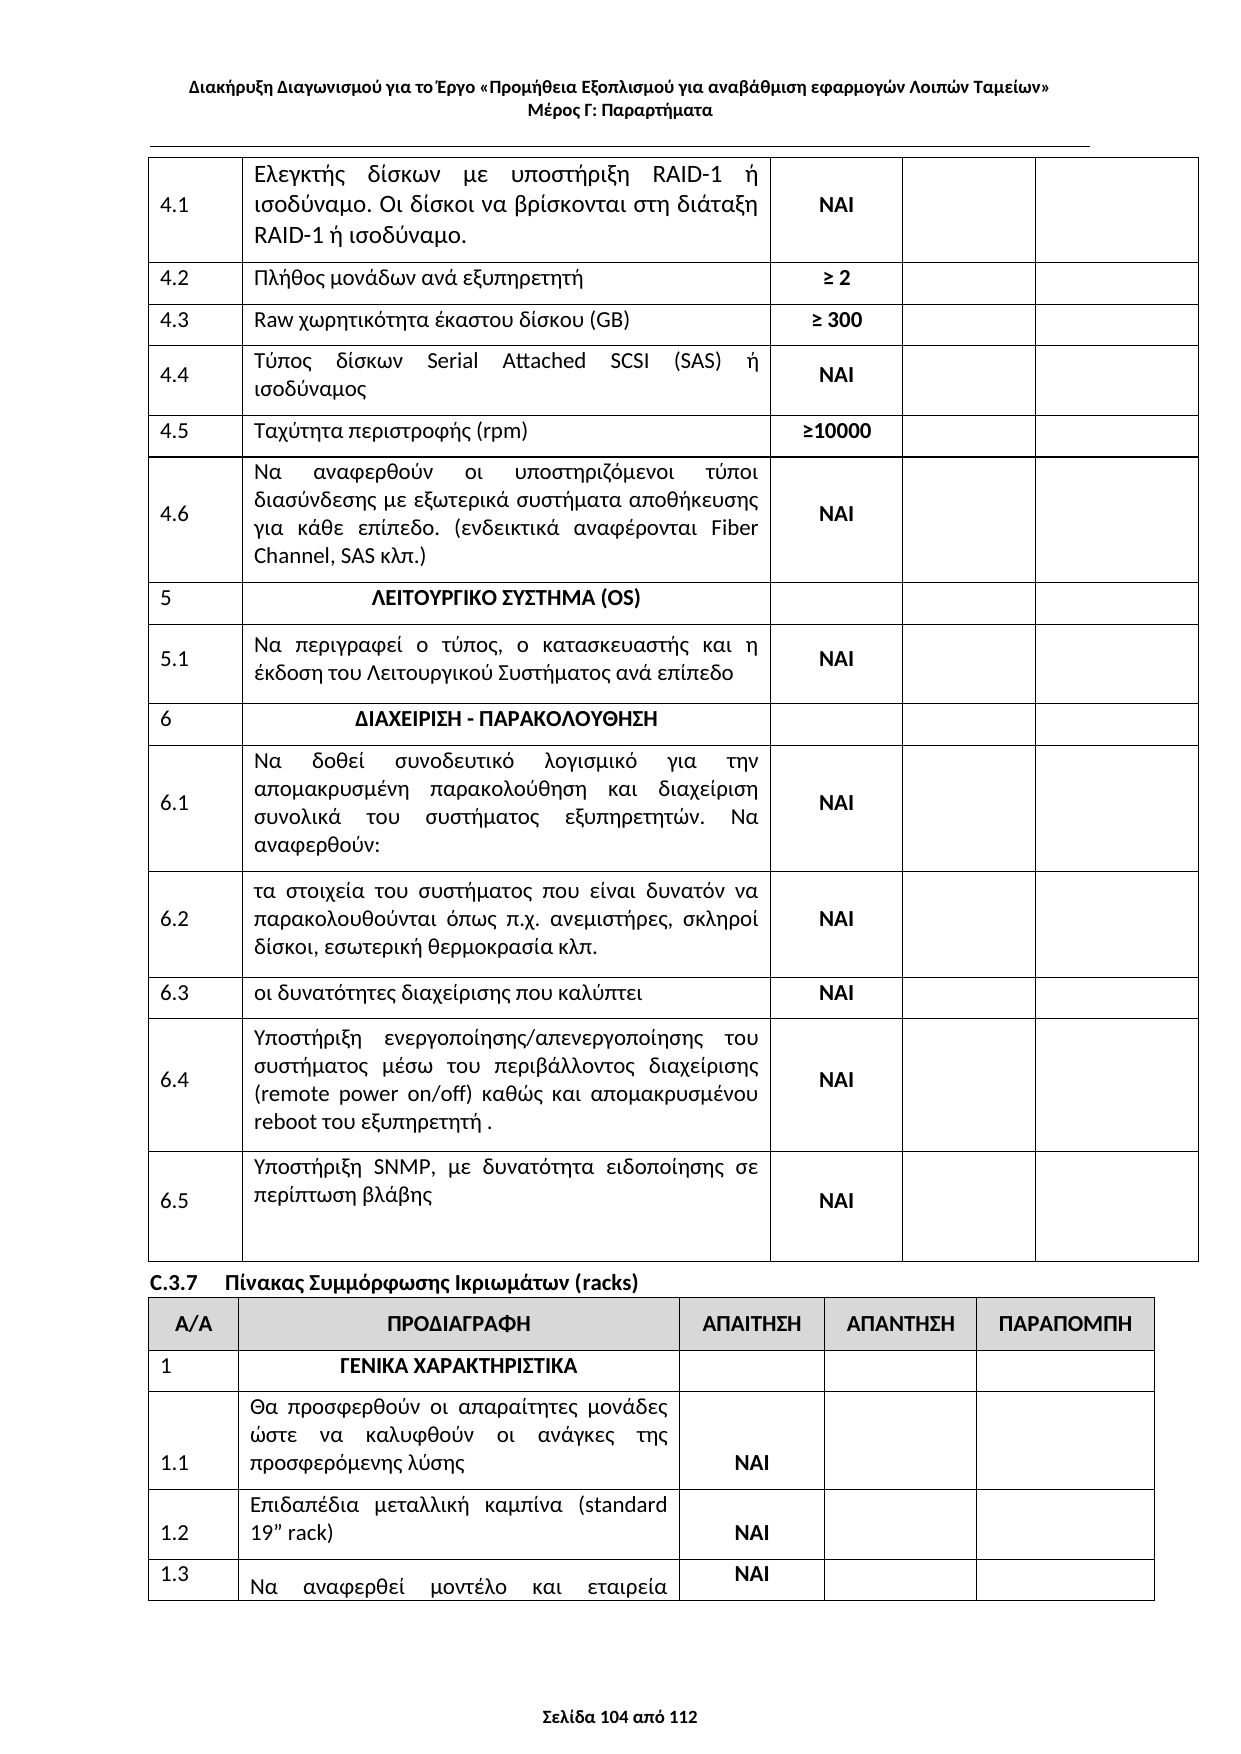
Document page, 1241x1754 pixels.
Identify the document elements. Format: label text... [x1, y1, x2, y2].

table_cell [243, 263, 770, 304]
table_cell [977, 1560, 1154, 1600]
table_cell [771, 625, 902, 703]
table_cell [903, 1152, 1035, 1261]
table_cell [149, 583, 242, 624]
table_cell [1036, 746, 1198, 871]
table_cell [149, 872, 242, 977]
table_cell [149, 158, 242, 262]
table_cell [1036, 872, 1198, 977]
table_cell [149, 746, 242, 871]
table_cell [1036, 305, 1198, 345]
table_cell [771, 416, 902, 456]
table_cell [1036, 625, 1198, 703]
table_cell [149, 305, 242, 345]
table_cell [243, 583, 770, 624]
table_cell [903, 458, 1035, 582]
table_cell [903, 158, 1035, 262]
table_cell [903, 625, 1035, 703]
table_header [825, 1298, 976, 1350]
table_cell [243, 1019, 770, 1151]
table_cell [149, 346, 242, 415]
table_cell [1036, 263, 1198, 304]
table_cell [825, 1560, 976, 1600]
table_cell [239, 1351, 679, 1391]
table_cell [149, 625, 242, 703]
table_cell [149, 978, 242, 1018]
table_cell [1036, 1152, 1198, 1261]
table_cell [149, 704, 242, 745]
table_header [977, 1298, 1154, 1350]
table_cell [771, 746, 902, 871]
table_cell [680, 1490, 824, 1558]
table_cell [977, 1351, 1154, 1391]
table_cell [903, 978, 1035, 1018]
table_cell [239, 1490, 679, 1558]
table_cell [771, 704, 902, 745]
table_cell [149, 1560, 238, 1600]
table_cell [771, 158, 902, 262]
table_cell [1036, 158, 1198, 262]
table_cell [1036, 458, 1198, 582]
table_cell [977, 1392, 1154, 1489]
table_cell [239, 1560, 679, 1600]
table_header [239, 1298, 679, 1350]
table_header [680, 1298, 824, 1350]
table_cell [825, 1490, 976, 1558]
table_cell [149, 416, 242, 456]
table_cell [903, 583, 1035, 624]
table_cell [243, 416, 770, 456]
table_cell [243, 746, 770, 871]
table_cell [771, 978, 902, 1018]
subtitle Πίνακας Συμμόρφωσης Ικριωμάτων (racks) [150, 1268, 1090, 1297]
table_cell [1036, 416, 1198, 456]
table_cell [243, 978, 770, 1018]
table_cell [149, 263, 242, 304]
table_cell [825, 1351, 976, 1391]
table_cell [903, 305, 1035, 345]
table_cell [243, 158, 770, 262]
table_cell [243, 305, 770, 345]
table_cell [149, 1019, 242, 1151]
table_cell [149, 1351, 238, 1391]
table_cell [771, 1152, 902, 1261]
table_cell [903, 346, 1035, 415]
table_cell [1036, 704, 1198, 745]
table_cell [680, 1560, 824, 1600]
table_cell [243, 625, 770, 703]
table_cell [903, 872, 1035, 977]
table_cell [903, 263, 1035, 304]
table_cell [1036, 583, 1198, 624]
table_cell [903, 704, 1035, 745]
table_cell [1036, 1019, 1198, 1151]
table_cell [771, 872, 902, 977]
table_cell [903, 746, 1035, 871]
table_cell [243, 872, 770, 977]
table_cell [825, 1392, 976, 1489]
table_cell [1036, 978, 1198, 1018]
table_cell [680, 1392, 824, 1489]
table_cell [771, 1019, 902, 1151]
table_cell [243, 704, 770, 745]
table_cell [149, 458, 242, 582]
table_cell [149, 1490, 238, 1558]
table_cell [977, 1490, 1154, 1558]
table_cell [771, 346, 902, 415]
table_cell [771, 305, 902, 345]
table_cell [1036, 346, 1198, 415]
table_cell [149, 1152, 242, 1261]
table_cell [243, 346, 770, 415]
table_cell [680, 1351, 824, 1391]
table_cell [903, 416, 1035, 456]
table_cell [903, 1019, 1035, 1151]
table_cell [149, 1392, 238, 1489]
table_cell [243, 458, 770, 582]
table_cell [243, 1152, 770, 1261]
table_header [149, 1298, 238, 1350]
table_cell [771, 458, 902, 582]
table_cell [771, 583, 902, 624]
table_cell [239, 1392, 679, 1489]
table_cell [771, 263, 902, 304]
